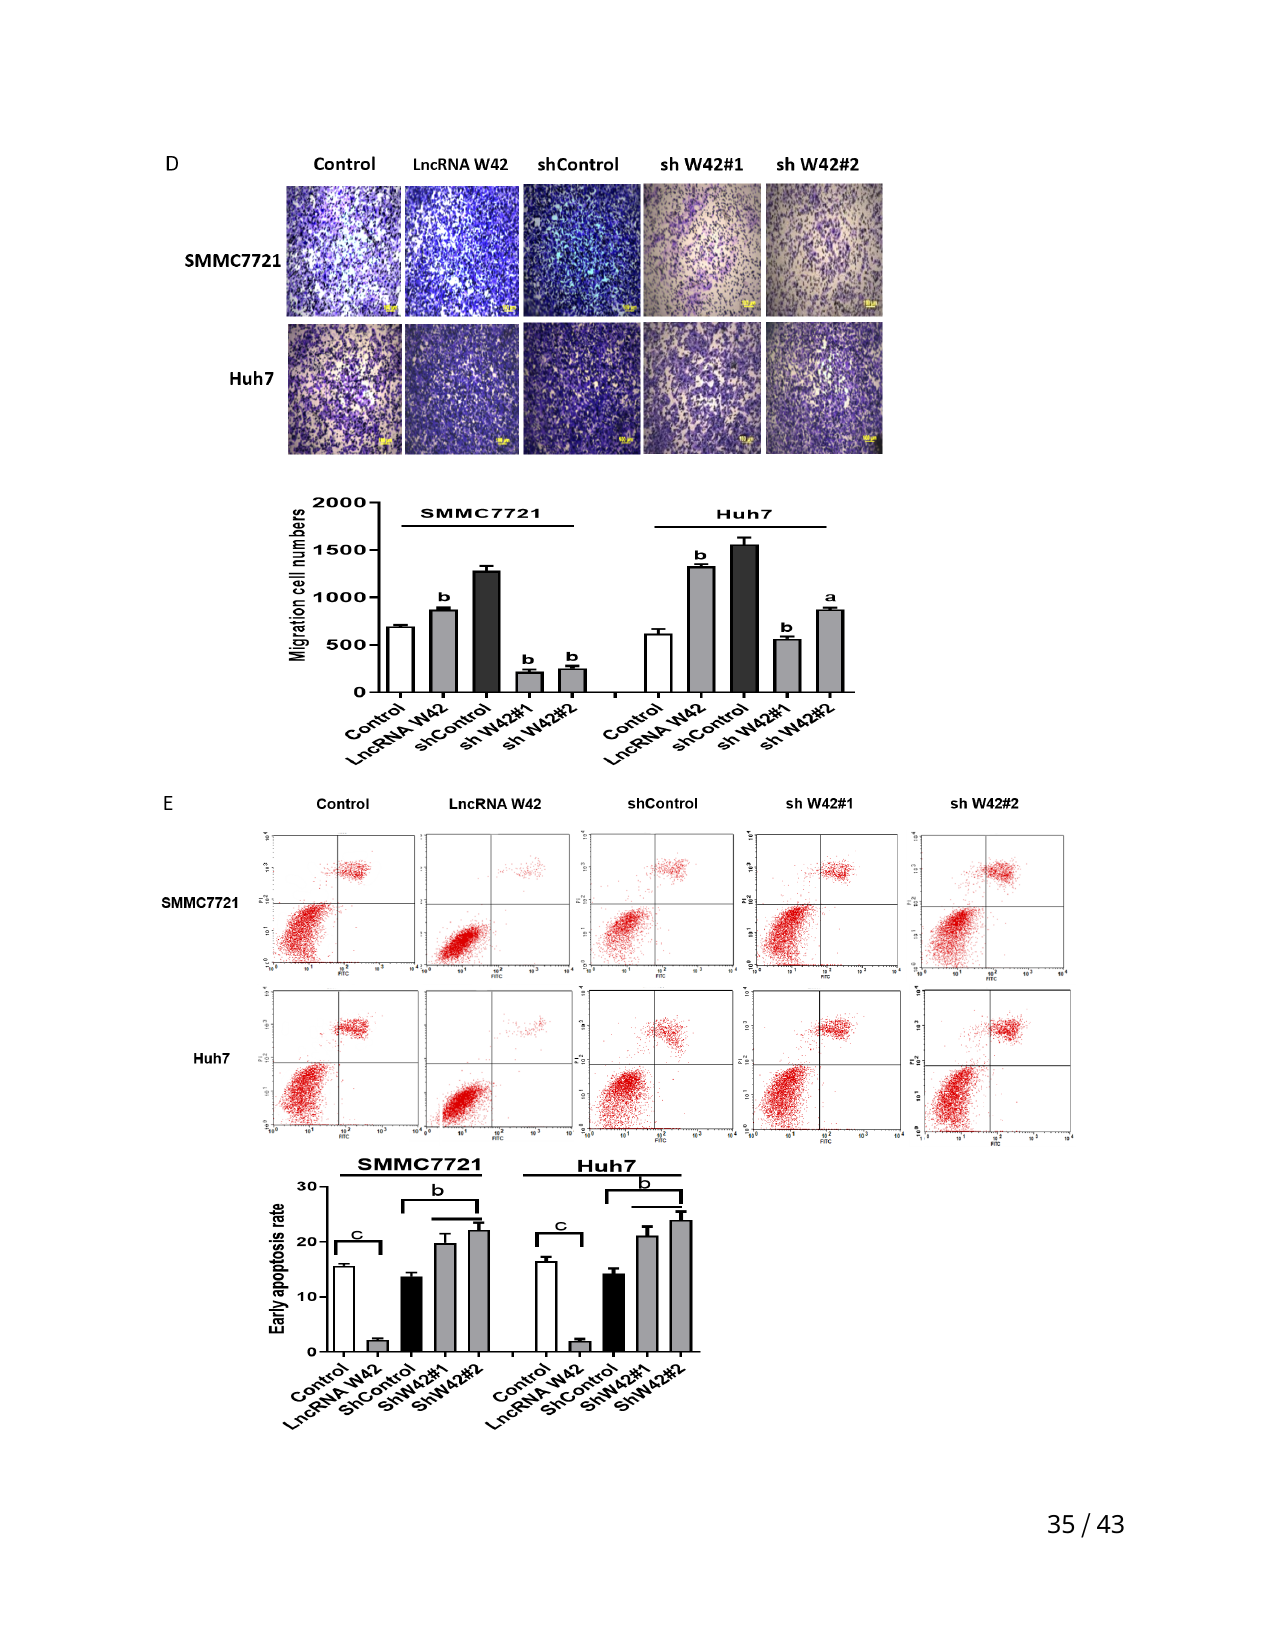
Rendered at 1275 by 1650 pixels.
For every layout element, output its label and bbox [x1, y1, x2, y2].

picture [150, 787, 1077, 1440]
picture [150, 150, 895, 773]
